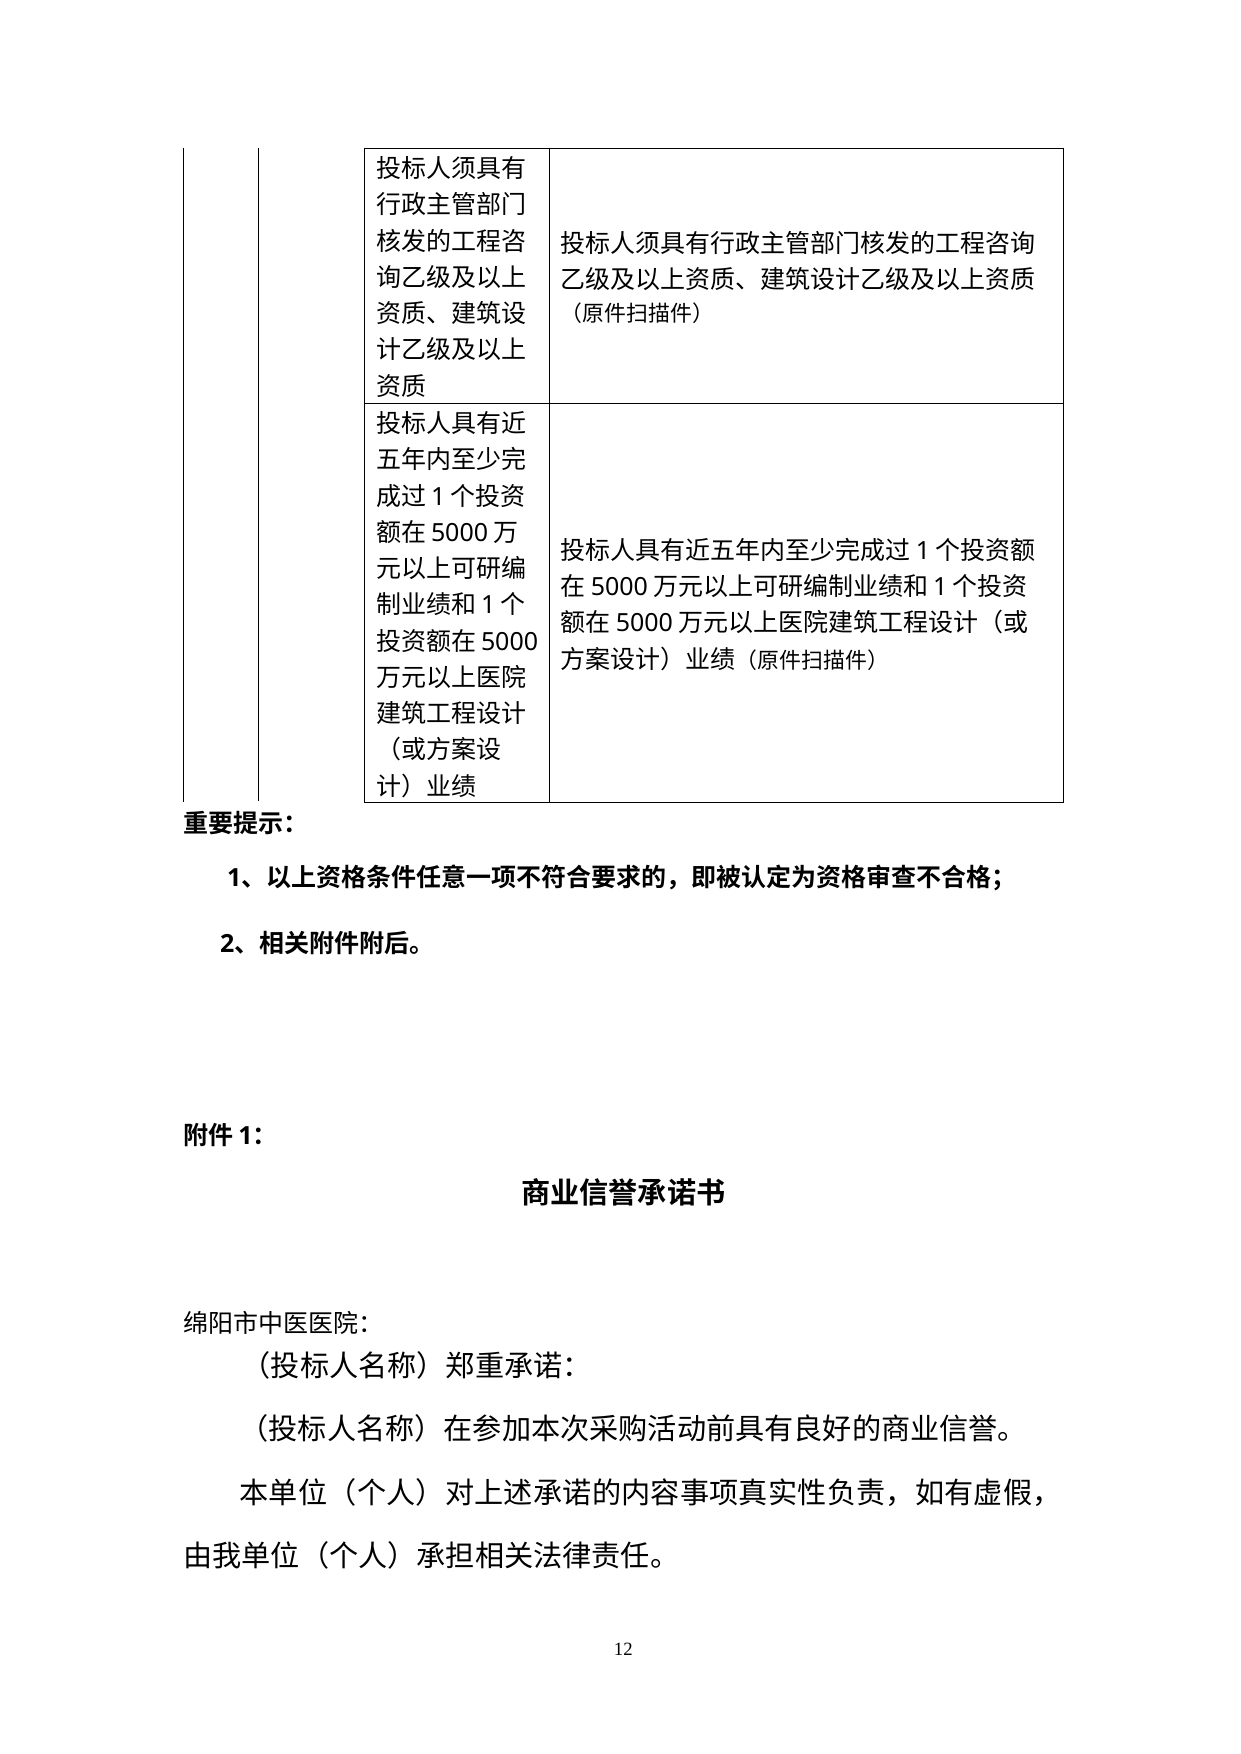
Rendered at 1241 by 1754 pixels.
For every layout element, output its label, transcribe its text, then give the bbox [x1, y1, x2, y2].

table_cell 投标人具有近五年内至少完成过1个投资额在5000万元以上可研编制业绩和1个投资额在5000万元以上医院建筑工程设计（或方案设计）业绩（原件扫描件） [550, 404, 1063, 802]
text 商业信誉承诺书 [183, 1169, 1063, 1212]
text （投标人名称）在参加本次采购活动前具有良好的商业信誉。 [183, 1406, 1063, 1448]
table_cell 投标人须具有行政主管部门核发的工程咨询乙级及以上资质、建筑设计乙级及以上资质（原件扫描件） [550, 149, 1063, 402]
text 绵阳市中医医院： [183, 1292, 1063, 1342]
text （投标人名称）郑重承诺： [183, 1342, 1063, 1385]
text 本单位（个人）对上述承诺的内容事项真实性负责，如有虚假，由我单位（个人）承担相关法律责任。 [183, 1469, 1063, 1575]
text 重要提示： [183, 803, 1063, 839]
table_cell 投标人具有近五年内至少完成过1个投资额在5000万元以上可研编制业绩和1个投资额在5000万元以上医院建筑工程设计（或方案设计）业绩 [365, 404, 549, 802]
text 附件1： [183, 1115, 1063, 1151]
text 2、相关附件附后。 [183, 912, 1063, 962]
text 1、以上资格条件任意一项不符合要求的，即被认定为资格审查不合格； [183, 858, 1063, 894]
table_cell 投标人须具有行政主管部门核发的工程咨询乙级及以上资质、建筑设计乙级及以上资质 [365, 149, 549, 402]
